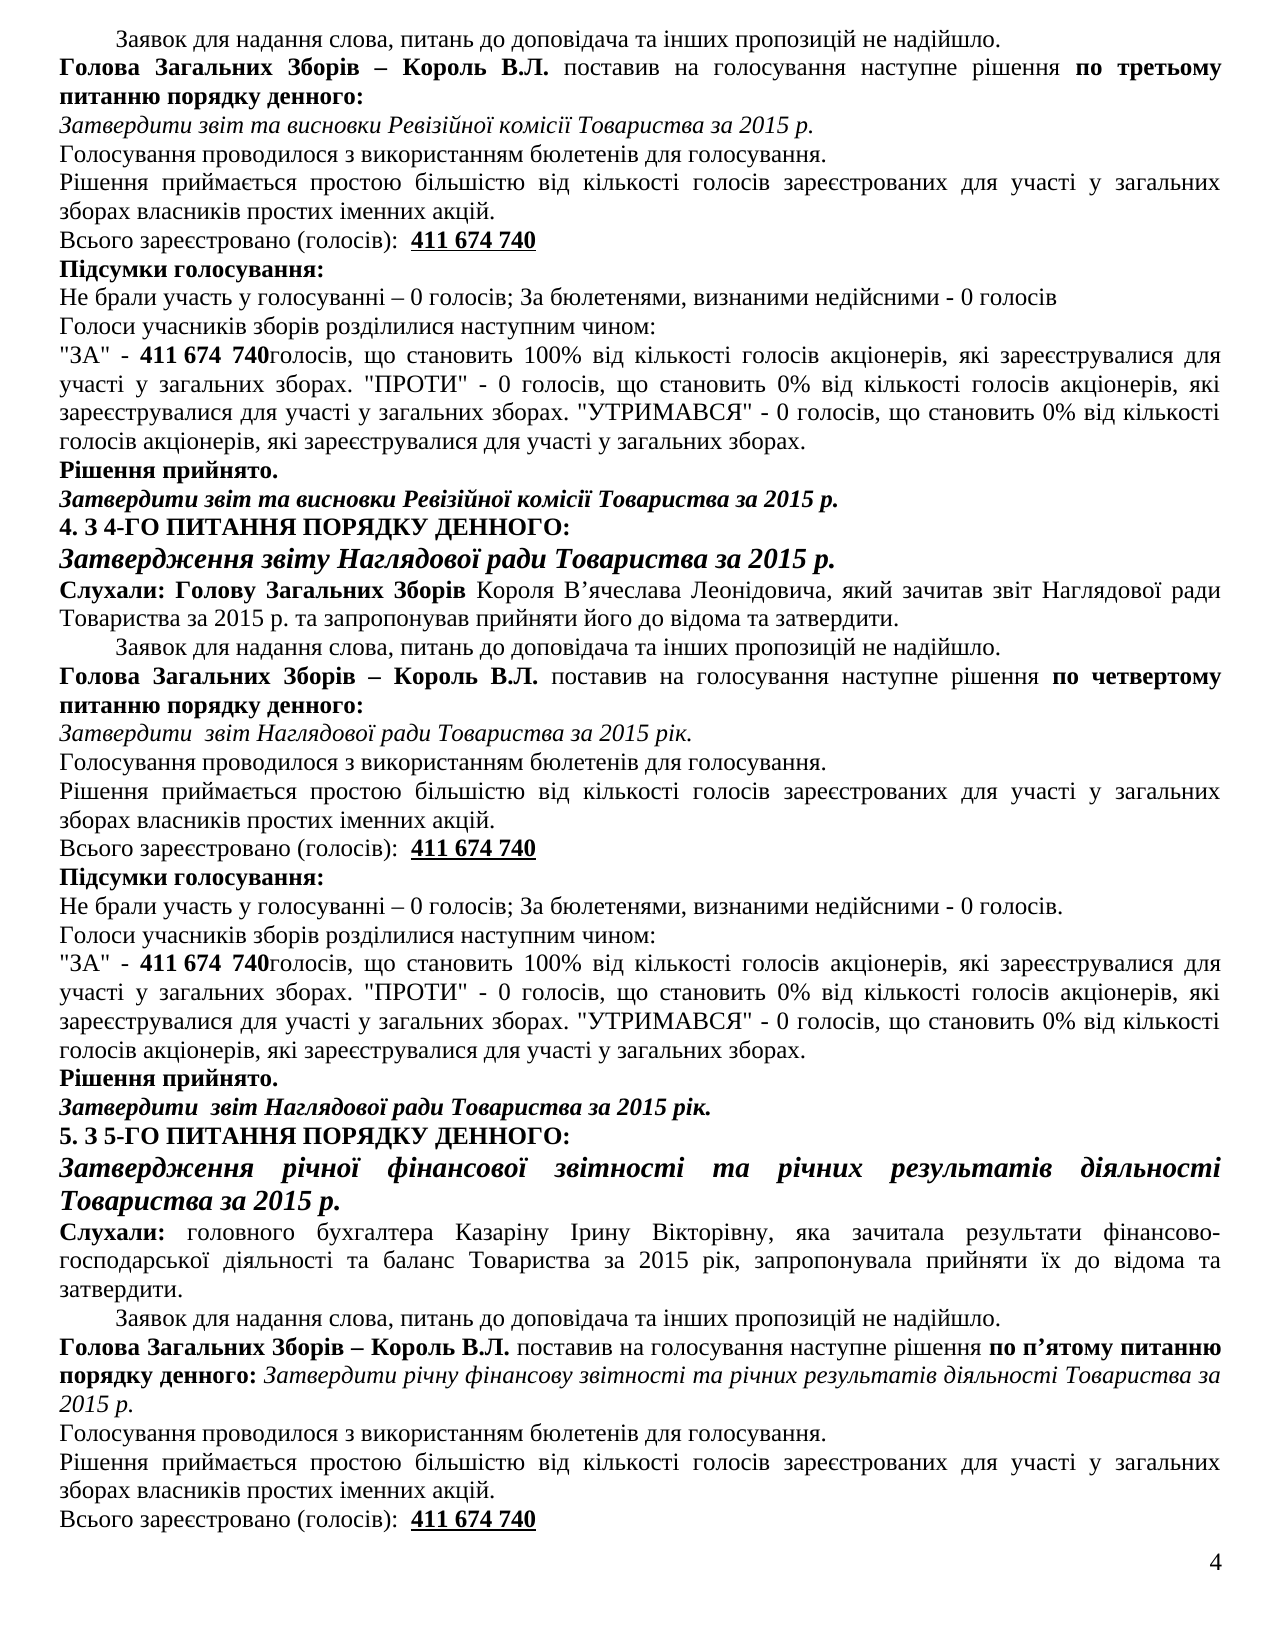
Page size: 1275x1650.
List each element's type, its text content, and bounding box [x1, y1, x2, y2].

text Рішення прийнято. [59, 455, 1222, 484]
text 5. З 5-ГО ПИТАННЯ ПОРЯДКУ ДЕННОГО: [59, 1121, 1222, 1150]
text Заявок для надання слова, питань до доповідача та інших пропозицій не надійшло. [59, 24, 1222, 52]
text Затвердити звіт та висновки Ревізійної комісії Товариства за 2015 р. [59, 110, 1222, 139]
text Затвердити звіт Наглядової ради Товариства за 2015 рік. [59, 718, 1222, 747]
text Всього зареєстровано (голосів): 411 674 740 [59, 225, 1222, 254]
text Затвердження річної фінансової звітності та річних результатів діяльності Товариства за 2015 р. [59, 1150, 1222, 1217]
text Затвердити звіт та висновки Ревізійної комісії Товариства за 2015 р. [59, 484, 1222, 512]
text Голосування проводилося з використанням бюлетенів для голосування. [59, 139, 1222, 167]
text Слухали: головного бухгалтера Казаріну Ірину Вікторівну, яка зачитала результати фінансово-господарської діяльності та баланс Товариства за 2015 рік, запропонувала прийняти їх до відома та затвердити. [59, 1217, 1222, 1303]
text Голоси учасників зборів розділилися наступним чином: [59, 920, 1222, 948]
text Рішення приймається простою більшістю від кількості голосів зареєстрованих для участі у загальних зборах власників простих іменних акцій. [59, 167, 1222, 225]
text Заявок для надання слова, питань до доповідача та інших пропозицій не надійшло. [59, 632, 1222, 661]
text Голосування проводилося з використанням бюлетенів для голосування. [59, 747, 1222, 776]
text Не брали участь у голосуванні – 0 голосів; За бюлетенями, визнаними недійсними - 0 голосів [59, 282, 1222, 311]
text Рішення приймається простою більшістю від кількості голосів зареєстрованих для участі у загальних зборах власників простих іменних акцій. [59, 776, 1222, 833]
text Голосування проводилося з використанням бюлетенів для голосування. [59, 1418, 1222, 1447]
text Рішення прийнято. [59, 1063, 1222, 1092]
text Всього зареєстровано (голосів): 411 674 740 [59, 833, 1222, 862]
text Всього зареєстровано (голосів): 411 674 740 [59, 1504, 1222, 1533]
text Затвердження звіту Наглядової ради Товариства за 2015 р. [59, 541, 1222, 575]
text Заявок для надання слова, питань до доповідача та інших пропозицій не надійшло. [59, 1303, 1222, 1332]
text Рішення приймається простою більшістю від кількості голосів зареєстрованих для участі у загальних зборах власників простих іменних акцій. [59, 1447, 1222, 1504]
text Затвердити звіт Наглядової ради Товариства за 2015 рік. [59, 1092, 1222, 1121]
text 4. З 4-ГО ПИТАННЯ ПОРЯДКУ ДЕННОГО: [59, 512, 1222, 541]
text Слухали: Голову Загальних Зборів Короля В’ячеслава Леонідовича, який зачитав звіт Наглядової ради Товариства за 2015 р. та запропонував прийняти його до відома та затвердити. [59, 575, 1222, 632]
text Голова Загальних Зборів – Король В.Л. поставив на голосування наступне рішення по четвертому питанню порядку денного: [59, 661, 1222, 718]
text Підсумки голосування: [59, 254, 1222, 282]
text Голова Загальних Зборів – Король В.Л. поставив на голосування наступне рішення по третьому питанню порядку денного: [59, 52, 1222, 110]
text Підсумки голосування: [59, 862, 1222, 891]
text Не брали участь у голосуванні – 0 голосів; За бюлетенями, визнаними недійсними - 0 голосів. [59, 891, 1222, 920]
text Голова Загальних Зборів – Король В.Л. поставив на голосування наступне рішення по п’ятому питанню порядку денного: Затвердити річну фінансову звітності та річних результатів діяльності Товариства за 2015 р. [59, 1332, 1222, 1418]
text Голоси учасників зборів розділилися наступним чином: [59, 311, 1222, 340]
